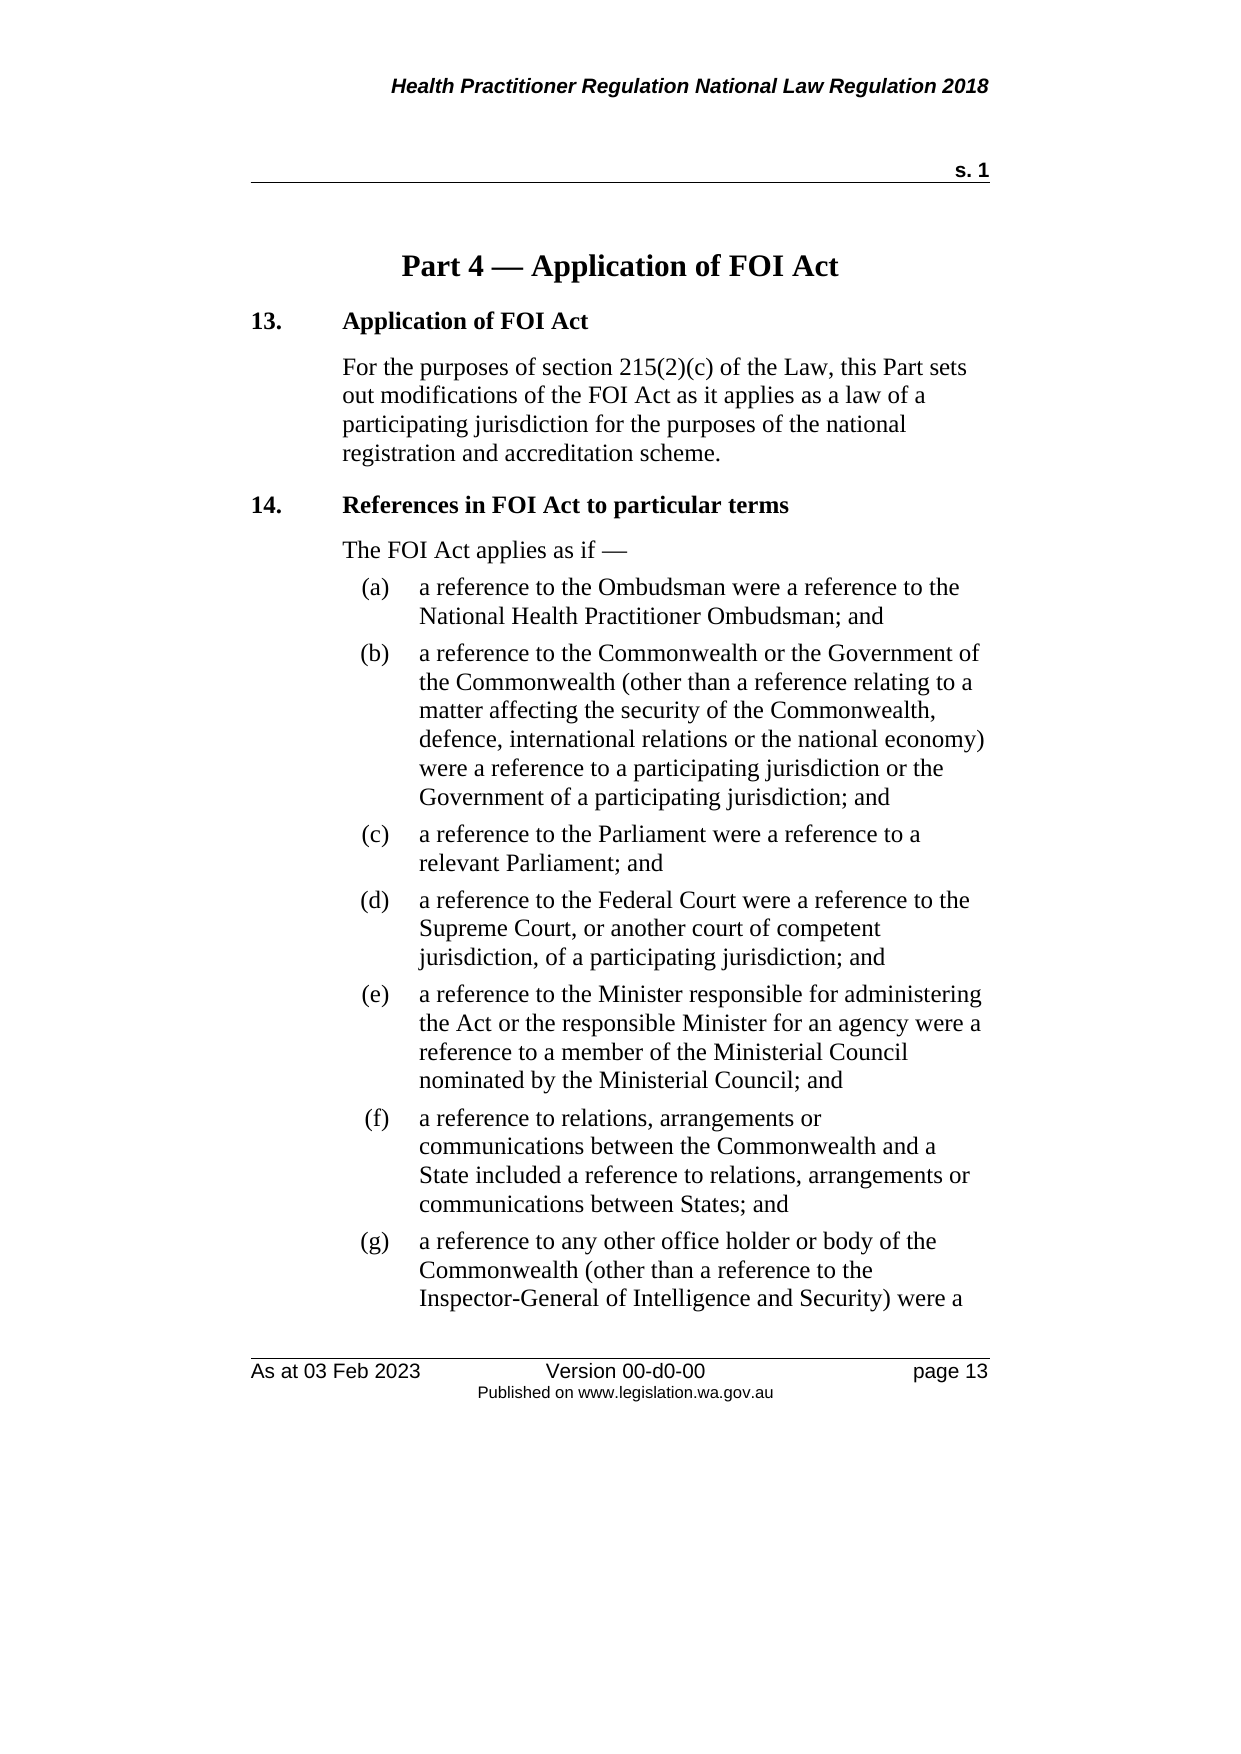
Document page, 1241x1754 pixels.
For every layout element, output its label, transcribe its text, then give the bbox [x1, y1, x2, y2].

subtitle Part 4 — Application of FOI Act [251, 247, 990, 283]
text (c) a reference to the Parliament were a reference to a relevant Parliament; and [251, 819, 990, 876]
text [251, 1226, 990, 1312]
text (a) a reference to the Ombudsman were a reference to the National Health Practitioner Ombudsman; and [251, 572, 990, 630]
text (b) a reference to the Commonwealth or the Government of the Commonwealth (other than a reference relating to a matter affecting the security of the Commonwealth, defence, international relations or the national economy) were a reference to a participating jurisdiction or the Government of a participating jurisdiction; and [251, 638, 990, 811]
text For the purposes of section 215(2)(c) of the Law, this Part sets out modifications of the FOI Act as it applies as a law of a participating jurisdiction for the purposes of the national registration and accreditation scheme. [251, 352, 990, 467]
text (e) a reference to the Minister responsible for administering the Act or the responsible Minister for an agency were a reference to a member of the Ministerial Council nominated by the Ministerial Council; and [251, 979, 990, 1094]
text (d) a reference to the Federal Court were a reference to the Supreme Court, or another court of competent jurisdiction, of a participating jurisdiction; and [251, 885, 990, 971]
text (f) a reference to relations, arrangements or communications between the Commonwealth and a State included a reference to relations, arrangements or communications between States; and [251, 1103, 990, 1218]
text The FOI Act applies as if — [251, 535, 990, 564]
subtitle 14. References in FOI Act to particular terms [251, 490, 990, 518]
subtitle 13. Application of FOI Act [251, 306, 990, 335]
